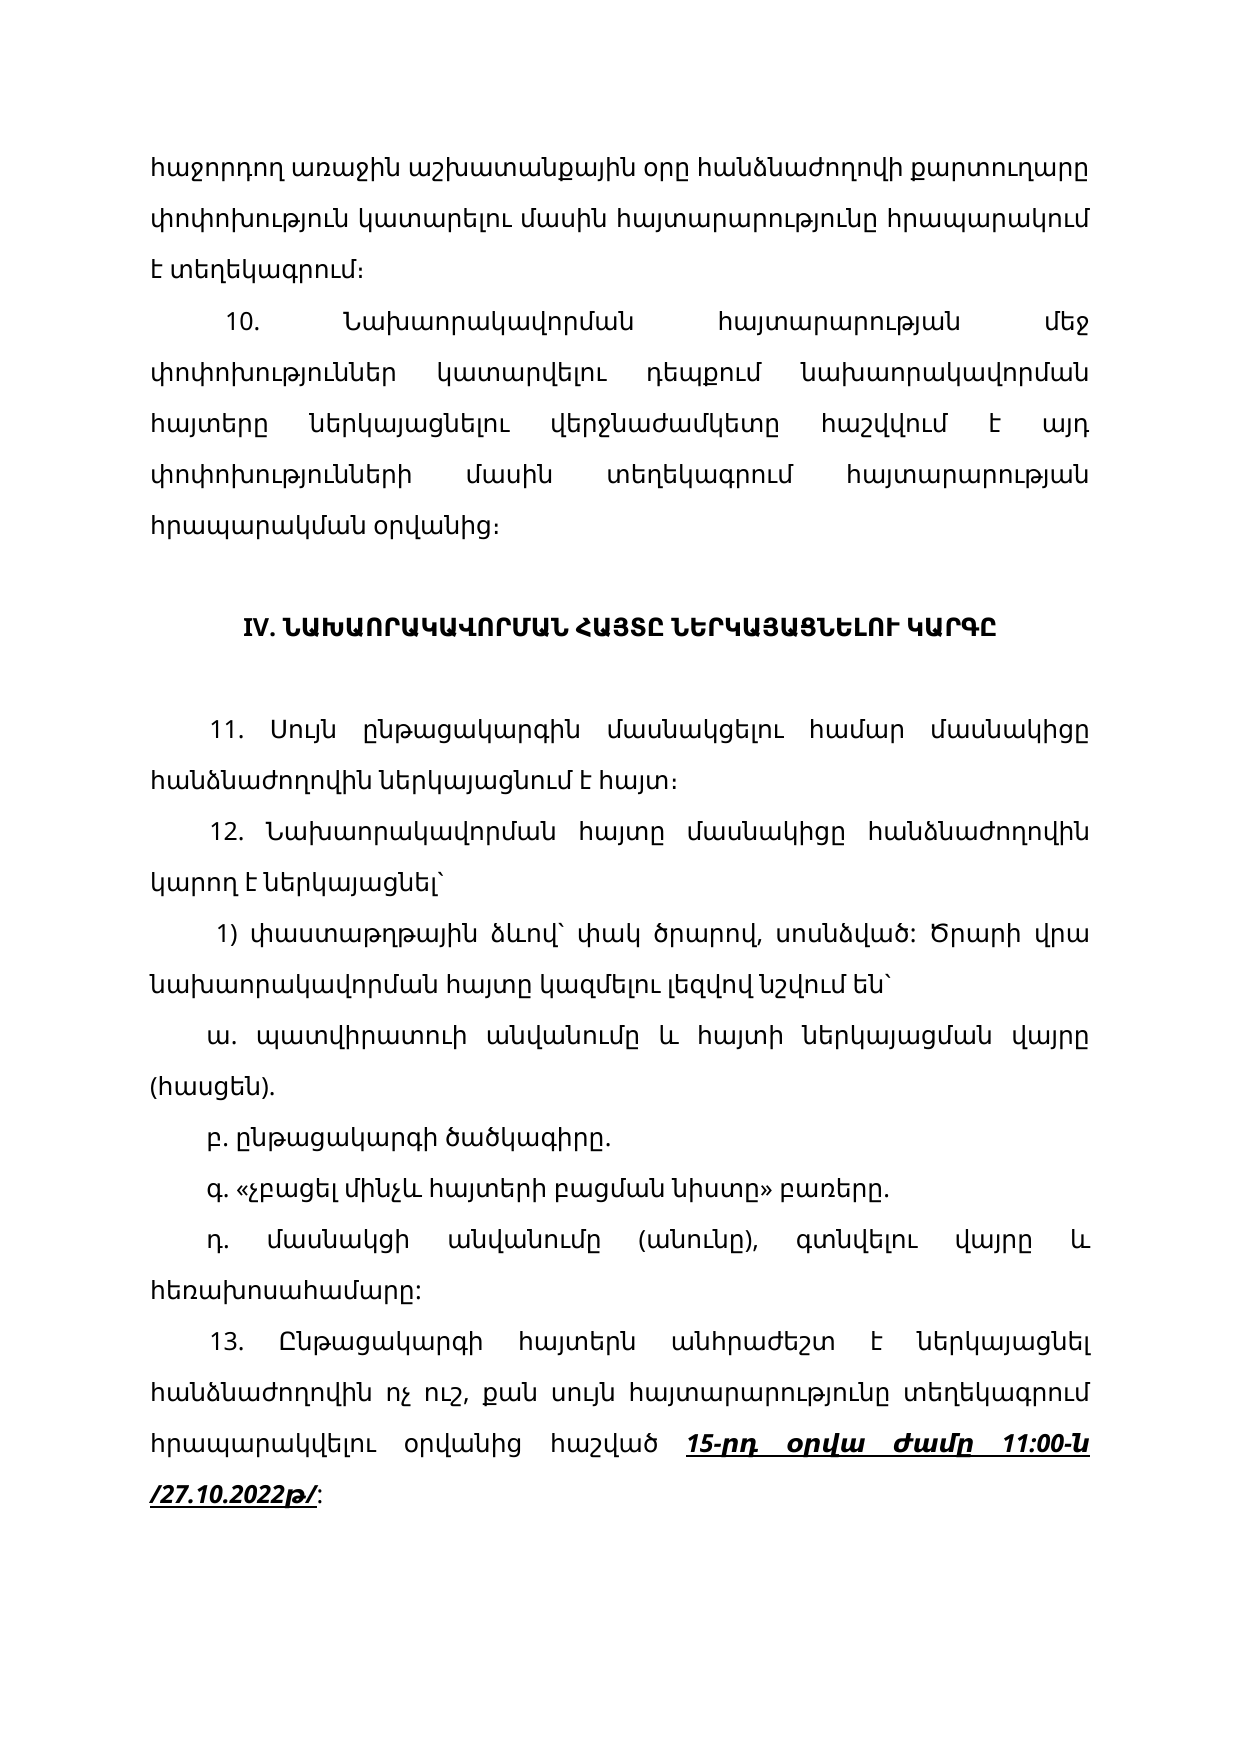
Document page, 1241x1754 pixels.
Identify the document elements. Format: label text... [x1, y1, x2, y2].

text ա. պատվիրատուի անվանումը և հայտի ներկայացման վայրը (հասցեն). [150, 1018, 1090, 1103]
text IV. ՆԱԽԱՈՐԱԿԱՎՈՐՄԱՆ ՀԱՅՏԸ ՆԵՐԿԱՅԱՑՆԵԼՈՒ ԿԱՐԳԸ [150, 609, 1090, 643]
text դ. մասնակցի անվանումը (անունը), գտնվելու վայրը և հեռախոսահամարը: [150, 1222, 1090, 1307]
text բ. ընթացակարգի ծածկագիրը. [150, 1120, 1090, 1154]
text 12. Նախաորակավորման հայտը մասնակիցը հանձնաժողովին կարող է ներկայացնել` [150, 813, 1090, 899]
text 10. Նախաորակավորման հայտարարության մեջ փոփոխություններ կատարվելու դեպքում նախաորակավորման հայտերը ներկայացնելու վերջնաժամկետը հաշվվում է այդ փոփոխությունների մասին տեղեկագրում հայտարարության հրապարակման օրվանից։ [150, 303, 1090, 541]
text 11. Սույն ընթացակարգին մասնակցելու համար մասնակիցը հանձնաժողովին ներկայացնում է հայտ։ [150, 711, 1090, 797]
text գ. «չբացել մինչև հայտերի բացման նիստը» բառերը. [150, 1171, 1090, 1205]
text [150, 150, 1090, 286]
text 13. Ընթացակարգի հայտերն անհրաժեշտ է ներկայացնել հանձնաժողովին ոչ ուշ, քան սույն հայտարարությունը տեղեկագրում հրապարակվելու օրվանից հաշված 15-րդ օրվա ժամը 11:00-ն /27.10.2022թ/: [150, 1324, 1090, 1511]
text 1) փաստաթղթային ձևով` փակ ծրարով, սոսնձված: Ծրարի վրա նախաորակավորման հայտը կազմելու լեզվով նշվում են` [150, 916, 1090, 1001]
